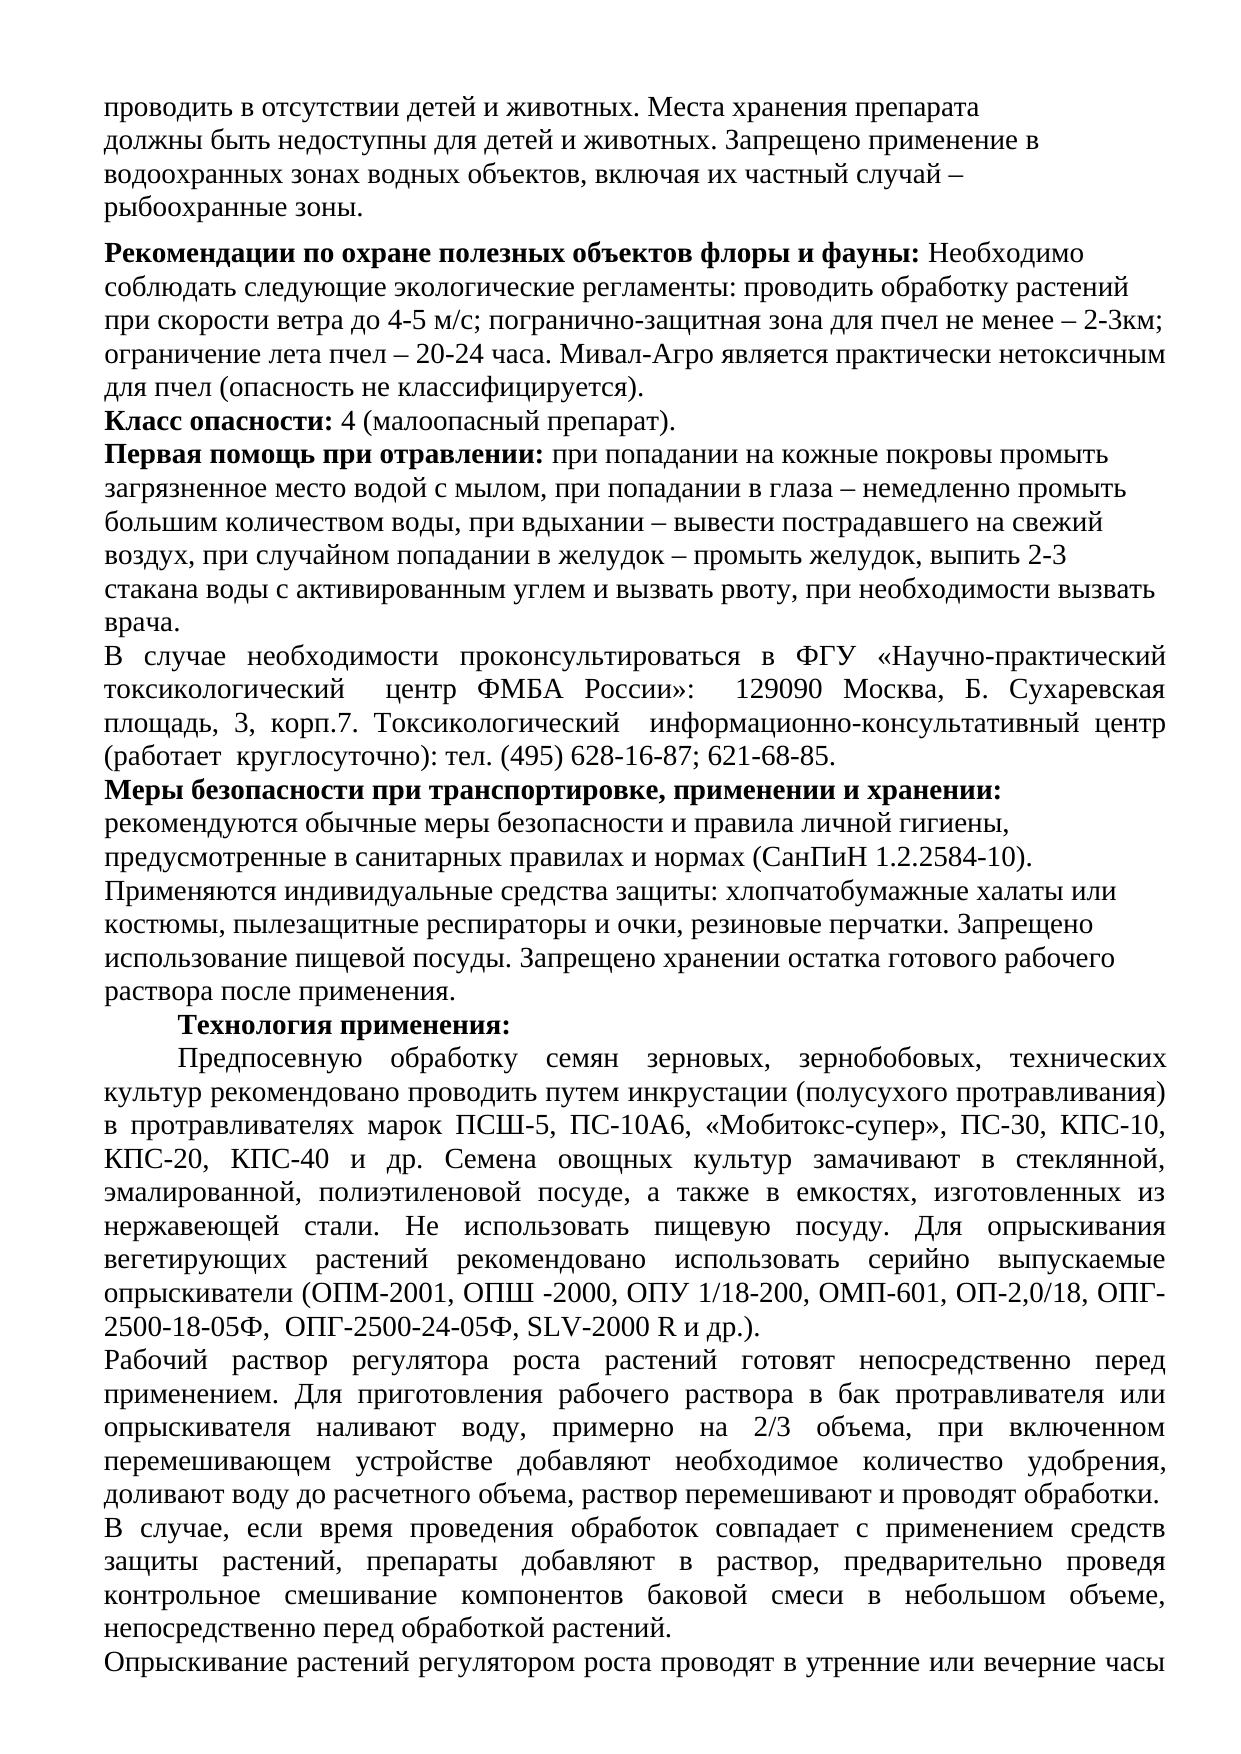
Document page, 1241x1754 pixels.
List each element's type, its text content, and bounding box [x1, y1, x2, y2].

text Предпосевную обработку семян зерновых, зернобобовых, технических культур рекомендовано проводить путем инкрустации (полусухого протравливания) в протравливателях марок ПСШ-5, ПС-10А6, «Мобитокс-супер», ПС-30, КПС-10, КПС-20, КПС-40 и др. Семена овощных культур замачивают в стеклянной, эмалированной, полиэтиленовой посуде, а также в емкостях, изготовленных из нержавеющей стали. Не использовать пищевую посуду. Для опрыскивания вегетирующих растений рекомендовано использовать серийно выпускаемые опрыскиватели (ОПМ-2001, ОПШ -2000, ОПУ 1/18-200, ОМП-601, ОП-2,0/18, ОПГ-2500-18-05Ф, ОПГ-2500-24-05Ф, SLV-2000 R и др.). [103, 1040, 1167, 1342]
text Первая помощь при отравлении: при попадании на кожные покровы промыть загрязненное место водой с мылом, при попадании в глаза – немедленно промыть большим количеством воды, при вдыхании – вывести пострадавшего на свежий воздух, при случайном попадании в желудок – промыть желудок, выпить 2-3 стакана воды с активированным углем и вызвать рвоту, при необходимости вызвать врача. [104, 437, 1167, 638]
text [103, 89, 1083, 223]
text В случае необходимости проконсультироваться в ФГУ «Научно-практический токсикологический центр ФМБА России»: 129090 Москва, Б. Сухаревская площадь, 3, корп.7. Токсикологический информационно-консультативный центр (работает круглосуточно): тел. (495) 628-16-87; 621-68-85. [103, 638, 1167, 772]
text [103, 1644, 1167, 1678]
text Рабочий раствор регулятора роста растений готовят непосредственно перед применением. Для приготовления рабочего раствора в бак протравливателя или опрыскивателя наливают воду, примерно на 2/3 объема, при включенном перемешивающем устройстве добавляют необходимое количество удобрения, доливают воду до расчетного объема, раствор перемешивают и проводят обработки. [103, 1342, 1167, 1510]
text Технология применения: [103, 1007, 1167, 1040]
text В случае, если время проведения обработок совпадает с применением средств защиты растений, препараты добавляют в раствор, предварительно проведя контрольное смешивание компонентов баковой смеси в небольшом объеме, непосредственно перед обработкой растений. [103, 1510, 1167, 1644]
text Меры безопасности при транспортировке, применении и хранении: рекомендуются обычные меры безопасности и правила личной гигиены, предусмотренные в санитарных правилах и нормах (СанПиН 1.2.2584-10). Применяются индивидуальные средства защиты: хлопчатобумажные халаты или костюмы, пылезащитные респираторы и очки, резиновые перчатки. Запрещено использование пищевой посуды. Запрещено хранении остатка готового рабочего раствора после применения. [104, 772, 1167, 1007]
text Рекомендации по охране полезных объектов флоры и фауны: Необходимо соблюдать следующие экологические регламенты: проводить обработку растений при скорости ветра до 4-5 м/с; погранично-защитная зона для пчел не менее – 2-3км; ограничение лета пчел – 20-24 часа. Мивал-Агро является практически нетоксичным для пчел (опасность не классифицируется). [104, 235, 1167, 403]
text Класс опасности: 4 (малоопасный препарат). [104, 403, 1167, 437]
